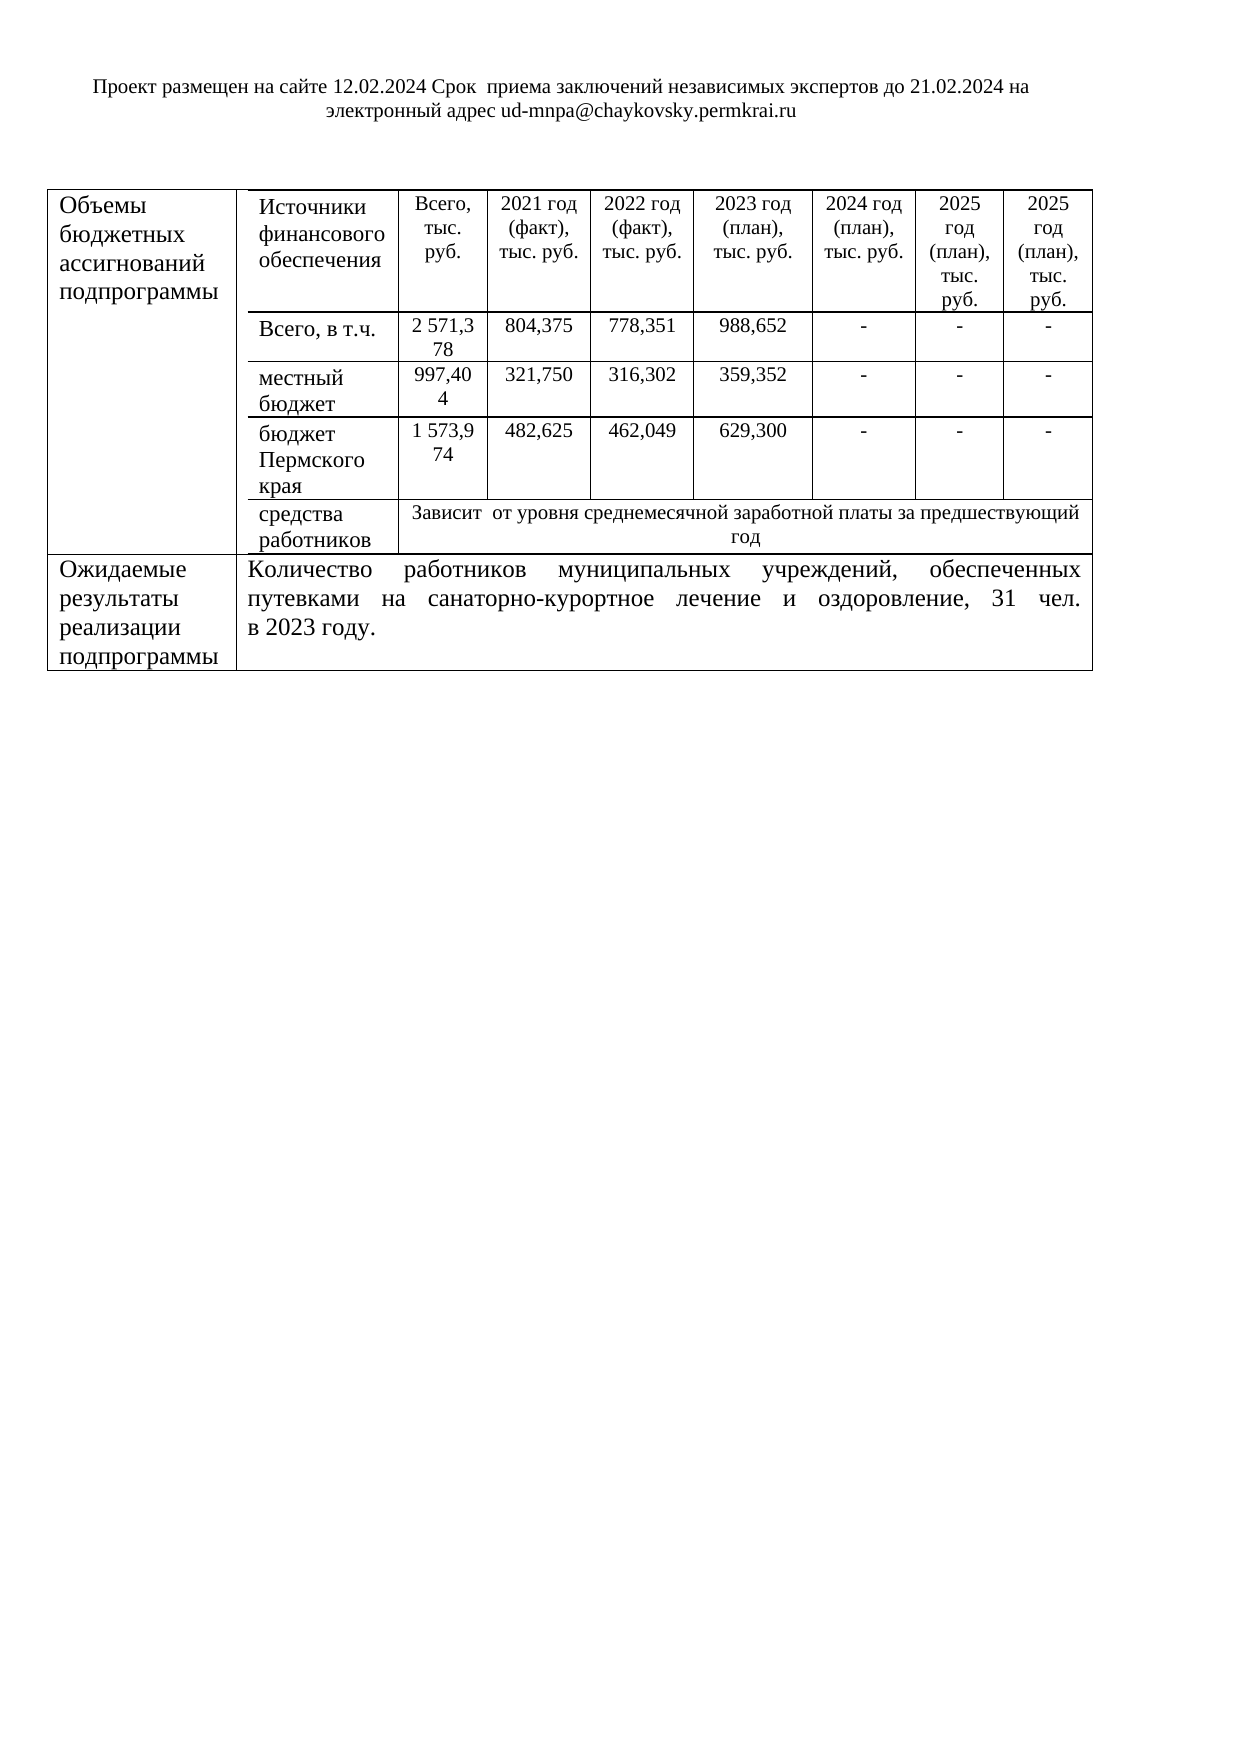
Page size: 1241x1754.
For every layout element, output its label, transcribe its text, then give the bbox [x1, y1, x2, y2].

table_header [488, 362, 590, 416]
table_header [591, 191, 693, 311]
table_header [1004, 191, 1092, 311]
table_header [916, 418, 1003, 499]
table_header [813, 418, 915, 499]
table_header [591, 418, 693, 499]
table_header [237, 190, 398, 553]
table_header [488, 418, 590, 499]
table_header [1004, 313, 1092, 361]
table_header [399, 191, 487, 311]
table_header [488, 191, 590, 311]
table_header [399, 418, 487, 499]
table_header [813, 191, 915, 311]
table_header [813, 362, 915, 416]
table_cell Количество работников муниципальных учреждений, обеспеченных путевками на санаторно-курортное лечение и оздоровление, 31 чел. в 2023 году. [237, 555, 1092, 669]
table_header [813, 313, 915, 361]
table_header [591, 313, 693, 361]
table_header [694, 418, 812, 499]
table_header [399, 500, 1092, 553]
table_header [1004, 418, 1092, 499]
table_header [399, 313, 487, 361]
table_header [916, 313, 1003, 361]
table_header [1004, 362, 1092, 416]
table_header [694, 362, 812, 416]
table_header [916, 191, 1003, 311]
table_header Объемы бюджетных ассигнований подпрограммы [48, 190, 236, 553]
table_header [591, 362, 693, 416]
table_cell Ожидаемые результаты реализации подпрограммы [48, 555, 236, 669]
table_header [399, 362, 487, 416]
table_header [694, 313, 812, 361]
table_header [694, 191, 812, 311]
table_header [916, 362, 1003, 416]
table_header [488, 313, 590, 361]
